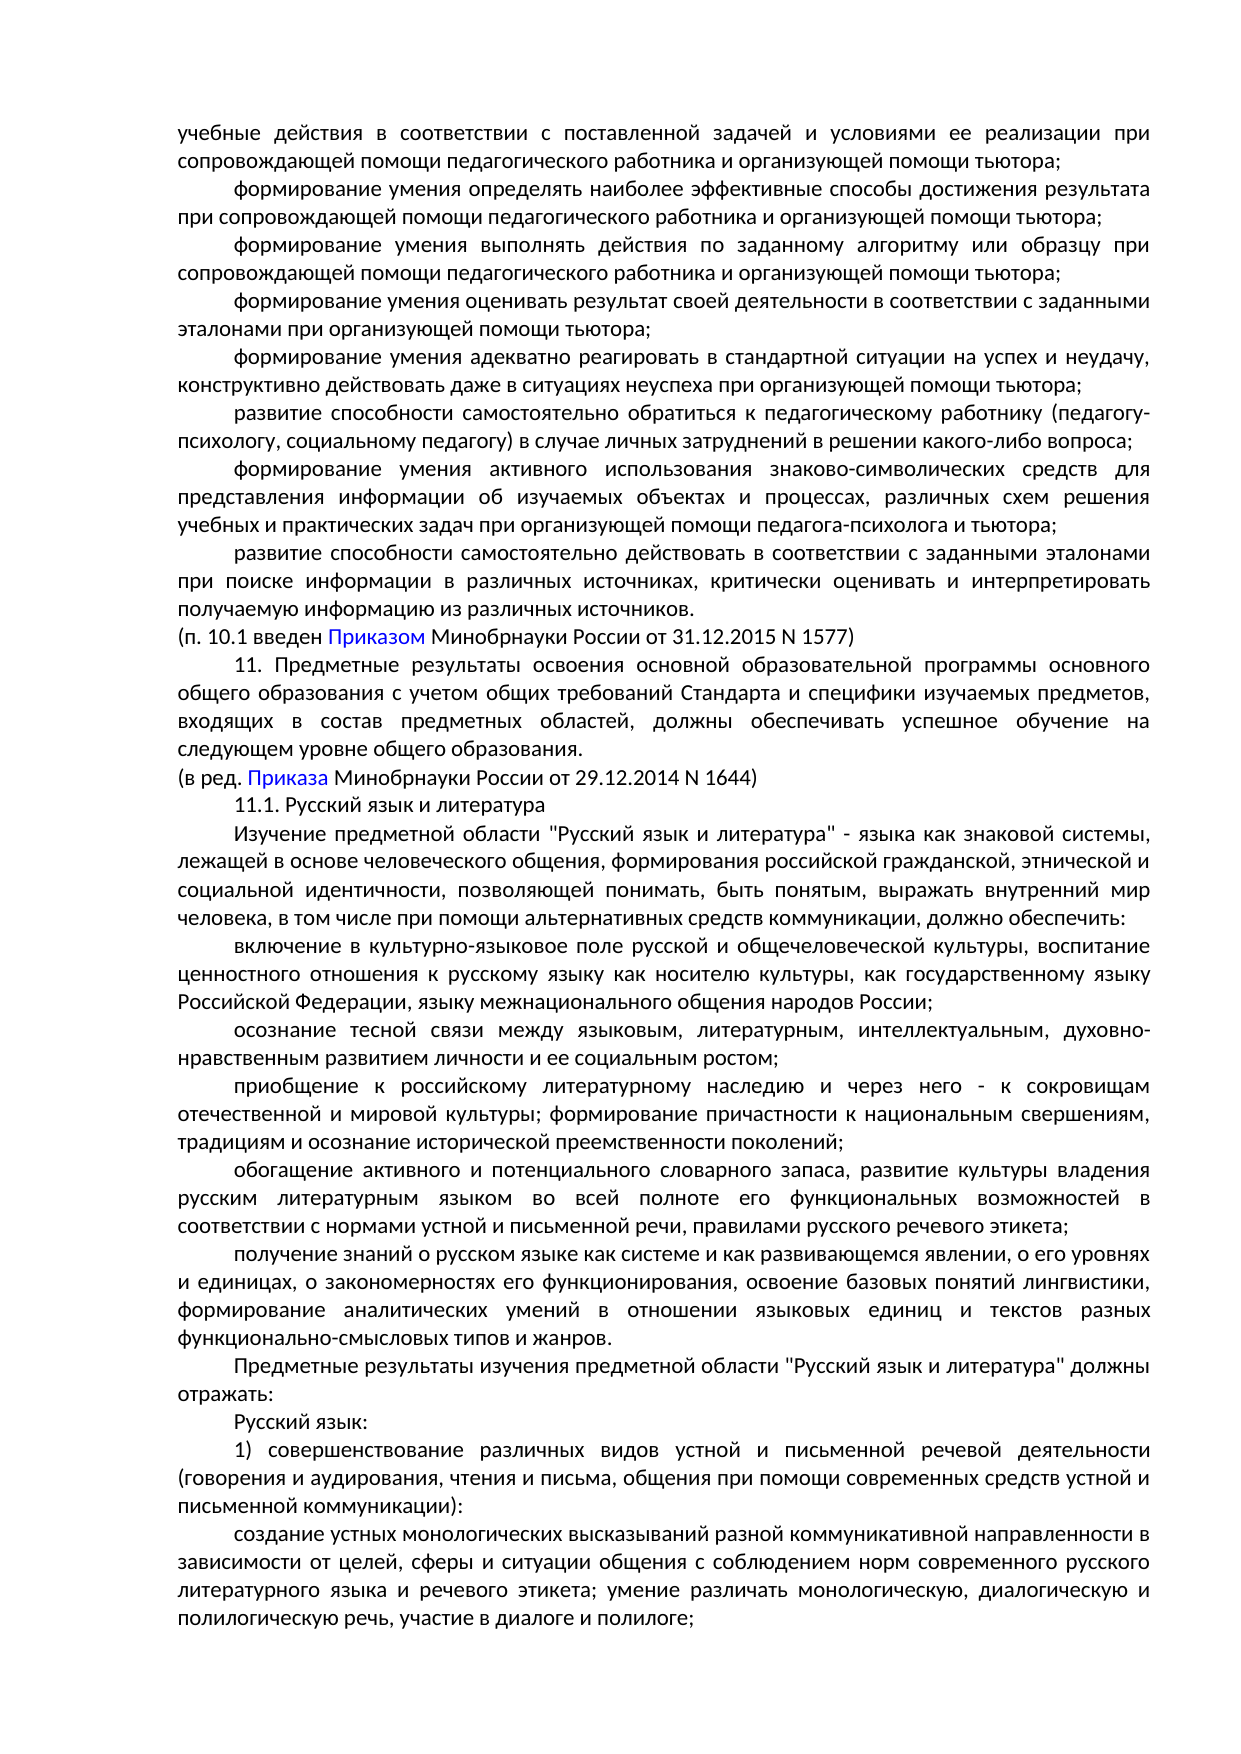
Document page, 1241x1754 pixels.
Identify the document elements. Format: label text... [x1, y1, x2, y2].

text обогащение активного и потенциального словарного запаса, развитие культуры владения русским литературным языком во всей полноте его функциональных возможностей в соответствии с нормами устной и письменной речи, правилами русского речевого этикета; [177, 1155, 1152, 1239]
text формирование умения оценивать результат своей деятельности в соответствии с заданными эталонами при организующей помощи тьютора; [177, 286, 1152, 342]
text формирование умения адекватно реагировать в стандартной ситуации на успех и неудачу, конструктивно действовать даже в ситуациях неуспеха при организующей помощи тьютора; [177, 342, 1152, 398]
text (п. 10.1 введен Приказом Минобрнауки России от 31.12.2015 N 1577) [177, 622, 1152, 651]
text 11. Предметные результаты освоения основной образовательной программы основного общего образования с учетом общих требований Стандарта и специфики изучаемых предметов, входящих в состав предметных областей, должны обеспечивать успешное обучение на следующем уровне общего образования. [177, 651, 1152, 763]
text 11.1. Русский язык и литература [177, 791, 1152, 819]
text Предметные результаты изучения предметной области "Русский язык и литература" должны отражать: [177, 1351, 1152, 1407]
text создание устных монологических высказываний разной коммуникативной направленности в зависимости от целей, сферы и ситуации общения с соблюдением норм современного русского литературного языка и речевого этикета; умение различать монологическую, диалогическую и полилогическую речь, участие в диалоге и полилоге; [177, 1519, 1152, 1631]
text Русский язык: [177, 1407, 1152, 1435]
text (в ред. Приказа Минобрнауки России от 29.12.2014 N 1644) [177, 763, 1152, 791]
text развитие способности самостоятельно обратиться к педагогическому работнику (педагогу-психологу, социальному педагогу) в случае личных затруднений в решении какого-либо вопроса; [177, 398, 1152, 454]
text развитие способности самостоятельно действовать в соответствии с заданными эталонами при поиске информации в различных источниках, критически оценивать и интерпретировать получаемую информацию из различных источников. [177, 538, 1152, 622]
text формирование умения определять наиболее эффективные способы достижения результата при сопровождающей помощи педагогического работника и организующей помощи тьютора; [177, 174, 1152, 230]
text осознание тесной связи между языковым, литературным, интеллектуальным, духовно-нравственным развитием личности и ее социальным ростом; [177, 1015, 1152, 1071]
text получение знаний о русском языке как системе и как развивающемся явлении, о его уровнях и единицах, о закономерностях его функционирования, освоение базовых понятий лингвистики, формирование аналитических умений в отношении языковых единиц и текстов разных функционально-смысловых типов и жанров. [177, 1239, 1152, 1351]
text включение в культурно-языковое поле русской и общечеловеческой культуры, воспитание ценностного отношения к русскому языку как носителю культуры, как государственному языку Российской Федерации, языку межнационального общения народов России; [177, 931, 1152, 1015]
text приобщение к российскому литературному наследию и через него - к сокровищам отечественной и мировой культуры; формирование причастности к национальным свершениям, традициям и осознание исторической преемственности поколений; [177, 1071, 1152, 1155]
text Изучение предметной области "Русский язык и литература" - языка как знаковой системы, лежащей в основе человеческого общения, формирования российской гражданской, этнической и социальной идентичности, позволяющей понимать, быть понятым, выражать внутренний мир человека, в том числе при помощи альтернативных средств коммуникации, должно обеспечить: [177, 819, 1152, 931]
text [177, 118, 1152, 174]
text 1) совершенствование различных видов устной и письменной речевой деятельности (говорения и аудирования, чтения и письма, общения при помощи современных средств устной и письменной коммуникации): [177, 1435, 1152, 1519]
text формирование умения выполнять действия по заданному алгоритму или образцу при сопровождающей помощи педагогического работника и организующей помощи тьютора; [177, 230, 1152, 286]
text формирование умения активного использования знаково-символических средств для представления информации об изучаемых объектах и процессах, различных схем решения учебных и практических задач при организующей помощи педагога-психолога и тьютора; [177, 454, 1152, 538]
